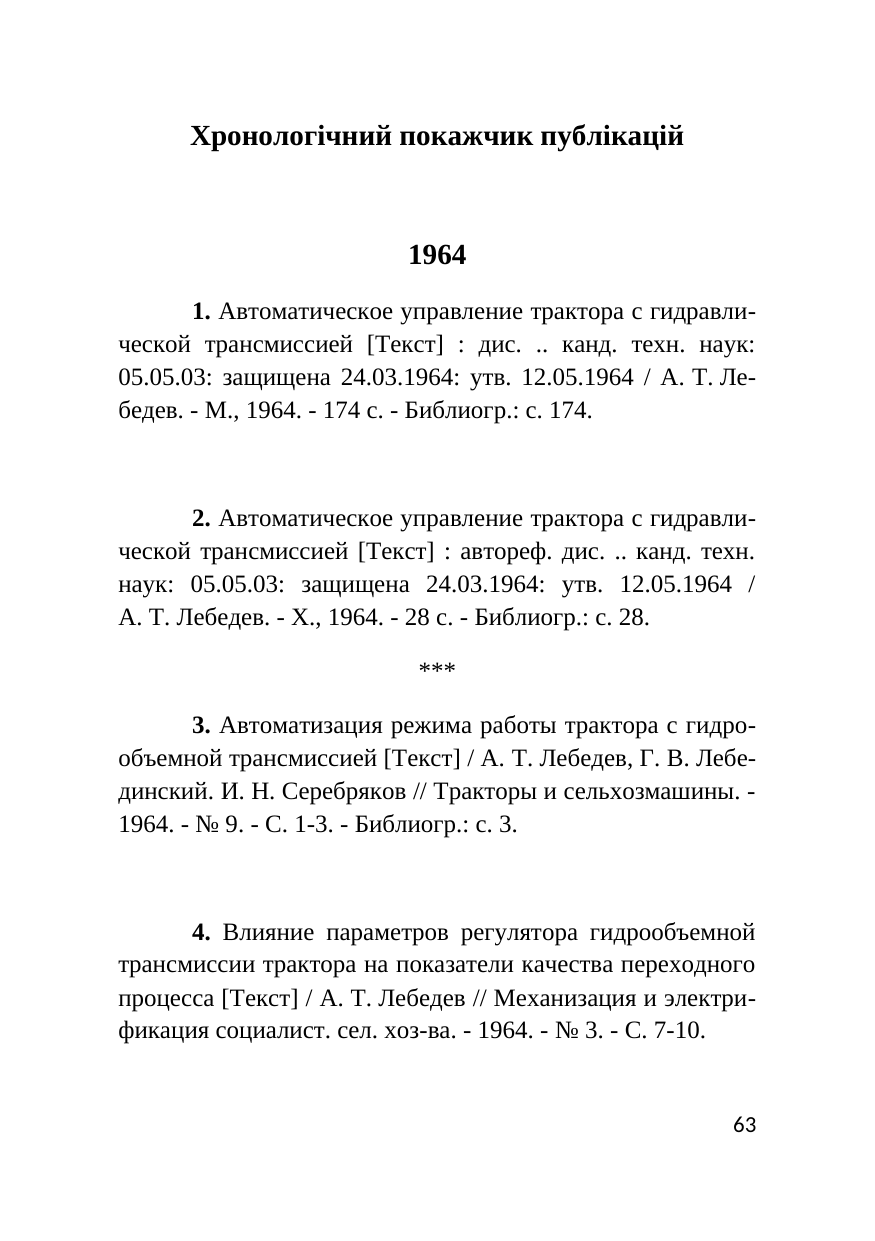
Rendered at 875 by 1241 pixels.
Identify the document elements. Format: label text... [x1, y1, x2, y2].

text *** [118, 656, 756, 685]
text 2. Автоматическое управление трактора с гидравлической трансмиссией [Текст] : автореф. дис. .. канд. техн. наук: 05.05.03: защищена 24.03.1964: утв. 12.05.1964 / А. Т. Лебедев. - Х., 1964. - 28 c. - Библиогр.: с. 28. [118, 503, 756, 631]
text 3. Автоматизация режима работы трактора с гидрообъемной трансмиссией [Текст] / А. Т. Лебедев, Г. В. Лебединский. И. Н. Серебряков // Тракторы и сельхозмашины. - 1964. - № 9. - C. 1-3. - Библиогр.: с. 3. [118, 710, 756, 838]
text Хронологічний покажчик публікацій [118, 118, 756, 152]
text 1. Автоматическое управление трактора с гидравлической трансмиссией [Текст] : дис. .. канд. техн. наук: 05.05.03: защищена 24.03.1964: утв. 12.05.1964 / А. Т. Лебедев. - М., 1964. - 174 c. - Библиогр.: с. 174. [118, 296, 756, 424]
text 4. Влияние параметров регулятора гидрообъемной трансмиссии трактора на показатели качества переходного процесса [Текст] / А. Т. Лебедев // Механизация и электрификация социалист. сел. хоз-ва. - 1964. - № 3. - C. 7-10. [118, 917, 756, 1044]
text 1964 [118, 237, 756, 270]
